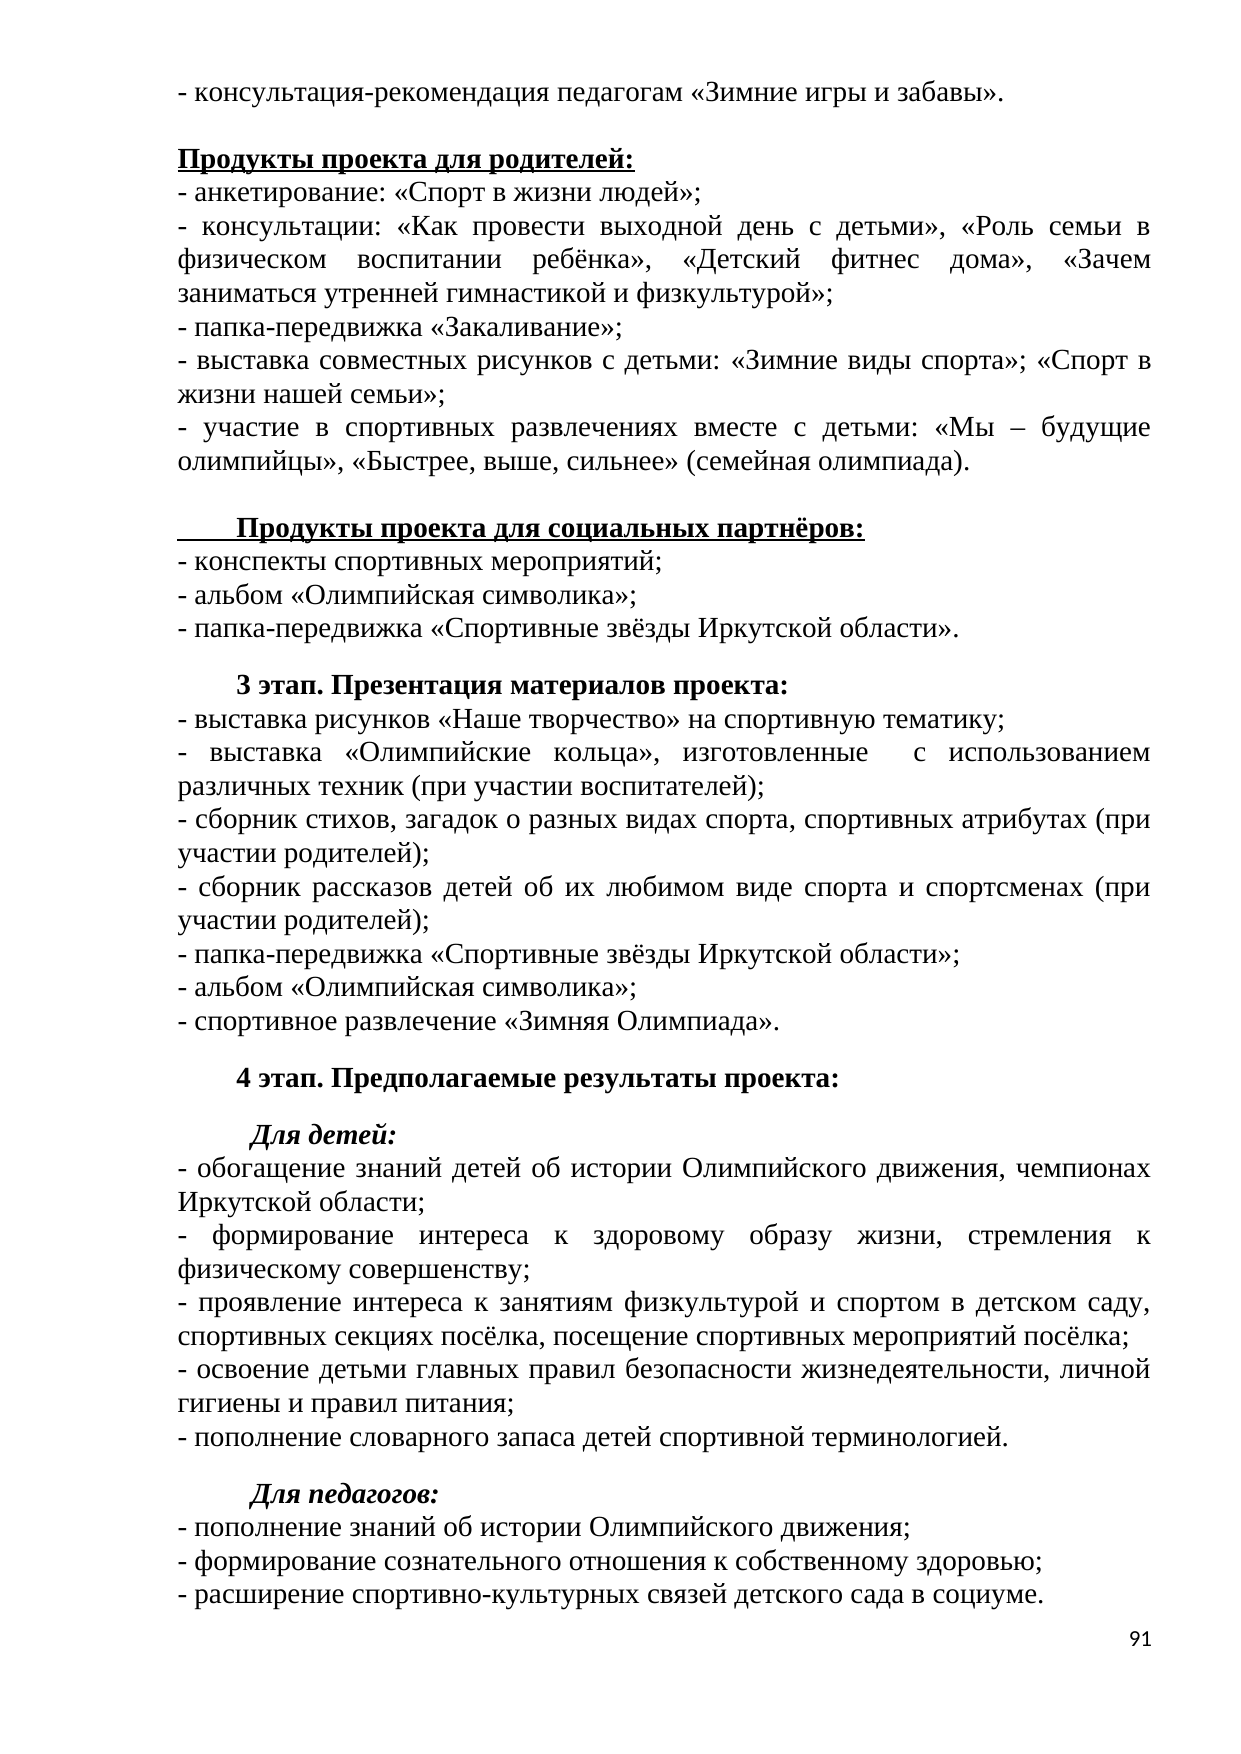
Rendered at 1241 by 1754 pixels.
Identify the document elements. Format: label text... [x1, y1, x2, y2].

text - альбом «Олимпийская символика»; [177, 969, 1152, 1003]
text - сборник рассказов детей об их любимом виде спорта и спортсменах (при участии родителей); [177, 869, 1152, 936]
text - альбом «Олимпийская символика»; [177, 577, 1152, 611]
text - папка-передвижка «Закаливание»; [177, 309, 1152, 342]
text - расширение спортивно-культурных связей детского сада в социуме. [177, 1576, 1152, 1610]
text - пополнение словарного запаса детей спортивной терминологией. [177, 1419, 1152, 1452]
text 4 этап. Предполагаемые результаты проекта: [177, 1060, 1152, 1093]
text - конспекты спортивных мероприятий; [177, 543, 1152, 577]
text Продукты проекта для социальных партнёров: [177, 510, 1152, 543]
text - выставка «Олимпийские кольца», изготовленные с использованием различных техник (при участии воспитателей); [177, 734, 1152, 802]
text - папка-передвижка «Спортивные звёзды Иркутской области»; [177, 936, 1152, 969]
text - формирование сознательного отношения к собственному здоровью; [177, 1543, 1152, 1576]
text - участие в спортивных развлечениях вместе с детьми: «Мы – будущие олимпийцы», «Быстрее, выше, сильнее» (семейная олимпиада). [177, 409, 1152, 476]
text - сборник стихов, загадок о разных видах спорта, спортивных атрибутах (при участии родителей); [177, 802, 1152, 869]
text - формирование интереса к здоровому образу жизни, стремления к физическому совершенству; [177, 1217, 1152, 1284]
text - проявление интереса к занятиям физкультурой и спортом в детском саду, спортивных секциях посёлка, посещение спортивных мероприятий посёлка; [177, 1284, 1152, 1352]
text - консультация-рекомендация педагогам «Зимние игры и забавы». [177, 74, 1152, 107]
text Для педагогов: [177, 1476, 1152, 1509]
text - выставка совместных рисунков с детьми: «Зимние виды спорта»; «Спорт в жизни нашей семьи»; [177, 342, 1152, 409]
text - пополнение знаний об истории Олимпийского движения; [177, 1509, 1152, 1543]
text Продукты проекта для родителей: [177, 141, 1152, 174]
text - папка-передвижка «Спортивные звёзды Иркутской области». [177, 611, 1152, 644]
text - выставка рисунков «Наше творчество» на спортивную тематику; [177, 701, 1152, 734]
text - анкетирование: «Спорт в жизни людей»; [177, 174, 1152, 208]
text 3 этап. Презентация материалов проекта: [177, 667, 1152, 701]
text - освоение детьми главных правил безопасности жизнедеятельности, личной гигиены и правил питания; [177, 1352, 1152, 1419]
text - спортивное развлечение «Зимняя Олимпиада». [177, 1003, 1152, 1036]
text - обогащение знаний детей об истории Олимпийского движения, чемпионах Иркутской области; [177, 1150, 1152, 1217]
text - консультации: «Как провести выходной день с детьми», «Роль семьи в физическом воспитании ребёнка», «Детский фитнес дома», «Зачем заниматься утренней гимнастикой и физкультурой»; [177, 208, 1152, 309]
text Для детей: [177, 1117, 1152, 1150]
